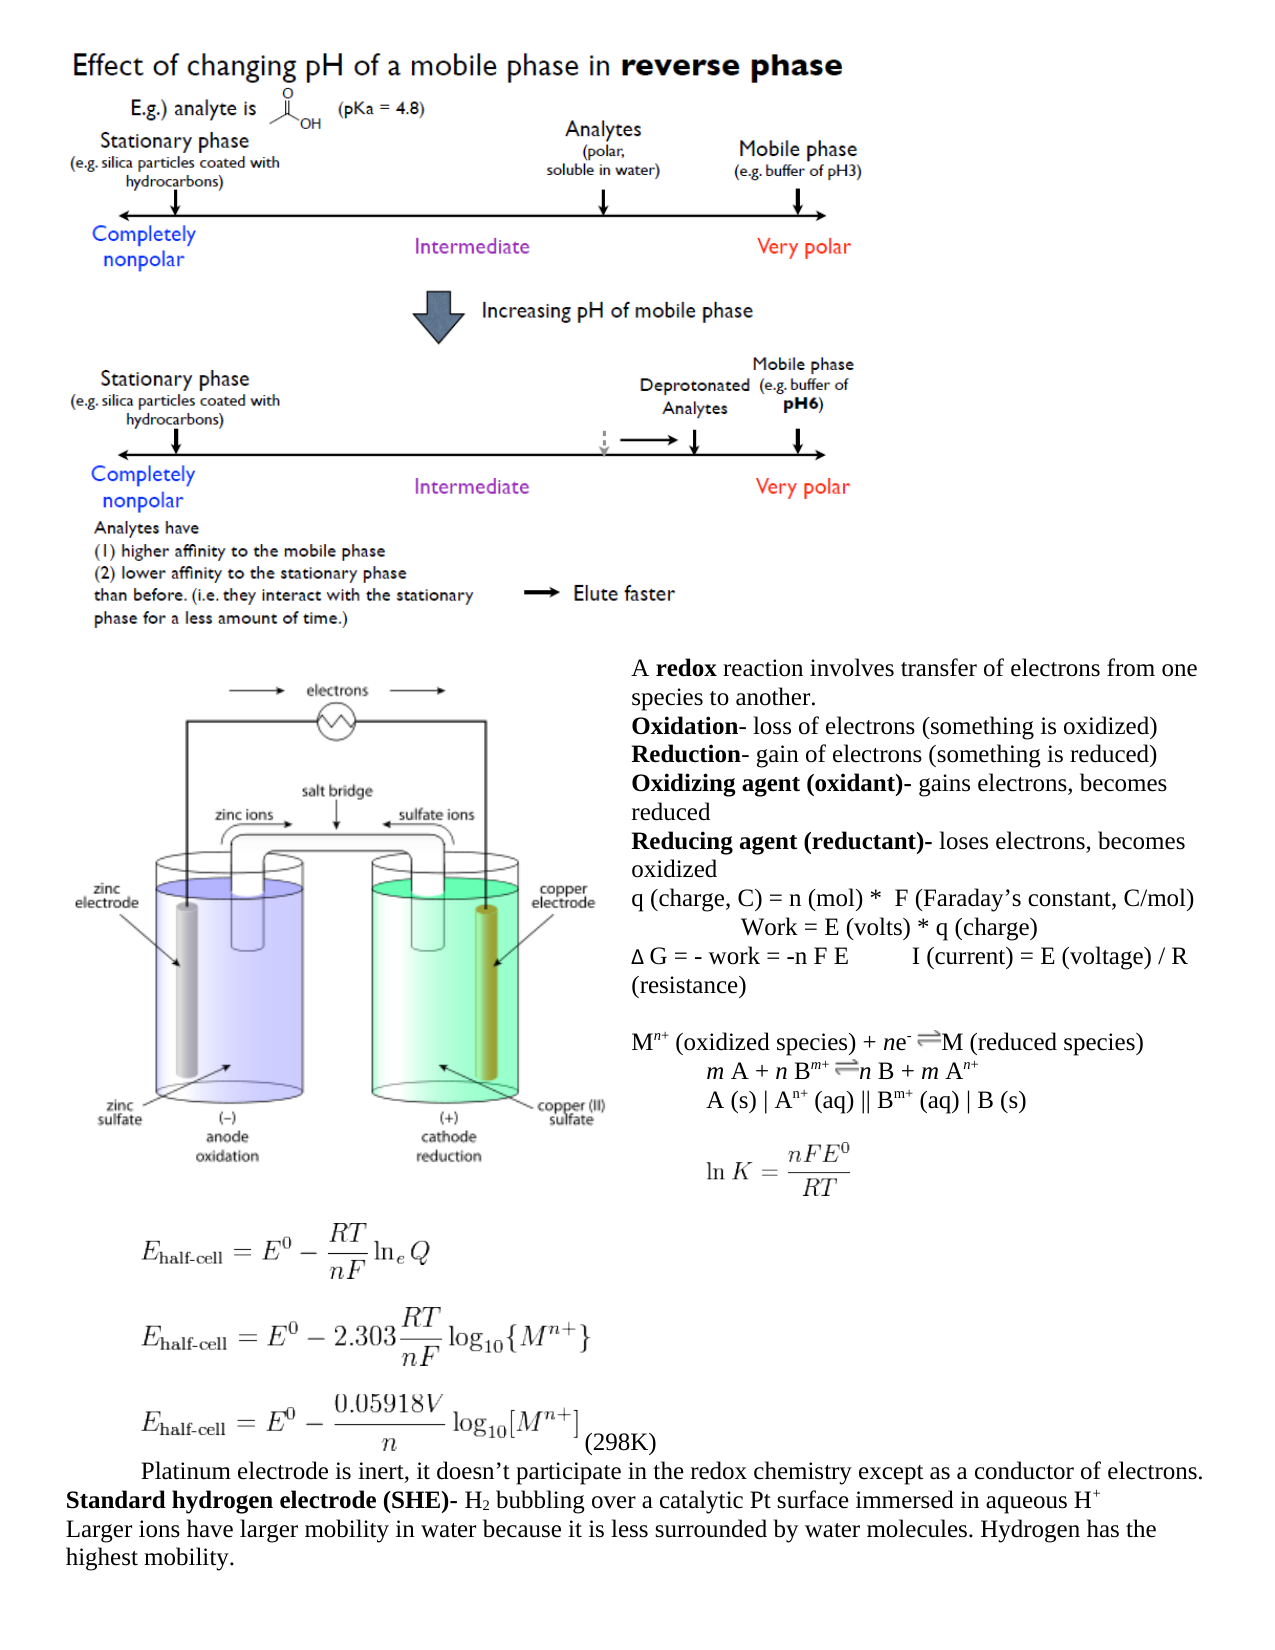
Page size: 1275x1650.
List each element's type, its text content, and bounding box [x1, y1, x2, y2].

text Reduction- gain of electrons (something is reduced) [613, 739, 1209, 768]
text Oxidation- loss of electrons (something is oxidized) [613, 711, 1209, 739]
text Reducing agent (reductant)- loses electrons, becomes oxidized [613, 826, 1209, 883]
text q (charge, C) = n (mol) * F (Faraday’s constant, C/mol) Work = E (volts) * q (charge) [613, 883, 1209, 941]
picture [706, 1142, 851, 1196]
text Oxidizing agent (oxidant)- gains electrons, becomes reduced [613, 768, 1209, 826]
picture [140, 1223, 430, 1279]
text Platinum electrode is inert, it doesn’t participate in the redox chemistry except as a conductor of electrons. [141, 1456, 1209, 1485]
picture [140, 1307, 591, 1366]
picture [140, 1394, 579, 1451]
text Mn+ (oxidized species) + ne- M (reduced species) [613, 1027, 1209, 1056]
text Larger ions have larger mobility in water because it is less surrounded by water molecules. Hydrogen has the highest mobility. [66, 1514, 1209, 1571]
text Standard hydrogen electrode (SHE)- H2 bubbling over a catalytic Pt surface immersed in aqueous H+ [66, 1485, 1209, 1514]
picture [917, 1030, 942, 1051]
picture [835, 1059, 859, 1080]
text A redox reaction involves transfer of electrons from one species to another. [66, 653, 1209, 711]
text Δ G = - work = -n F E I (current) = E (voltage) / R (resistance) [613, 941, 1209, 998]
text A (s) | An+ (aq) || Bm+ (aq) | B (s) [613, 1085, 1209, 1113]
picture [65, 46, 864, 629]
picture [65, 677, 613, 1170]
text m A + n Bm+ n B + m An+ [613, 1056, 1209, 1085]
